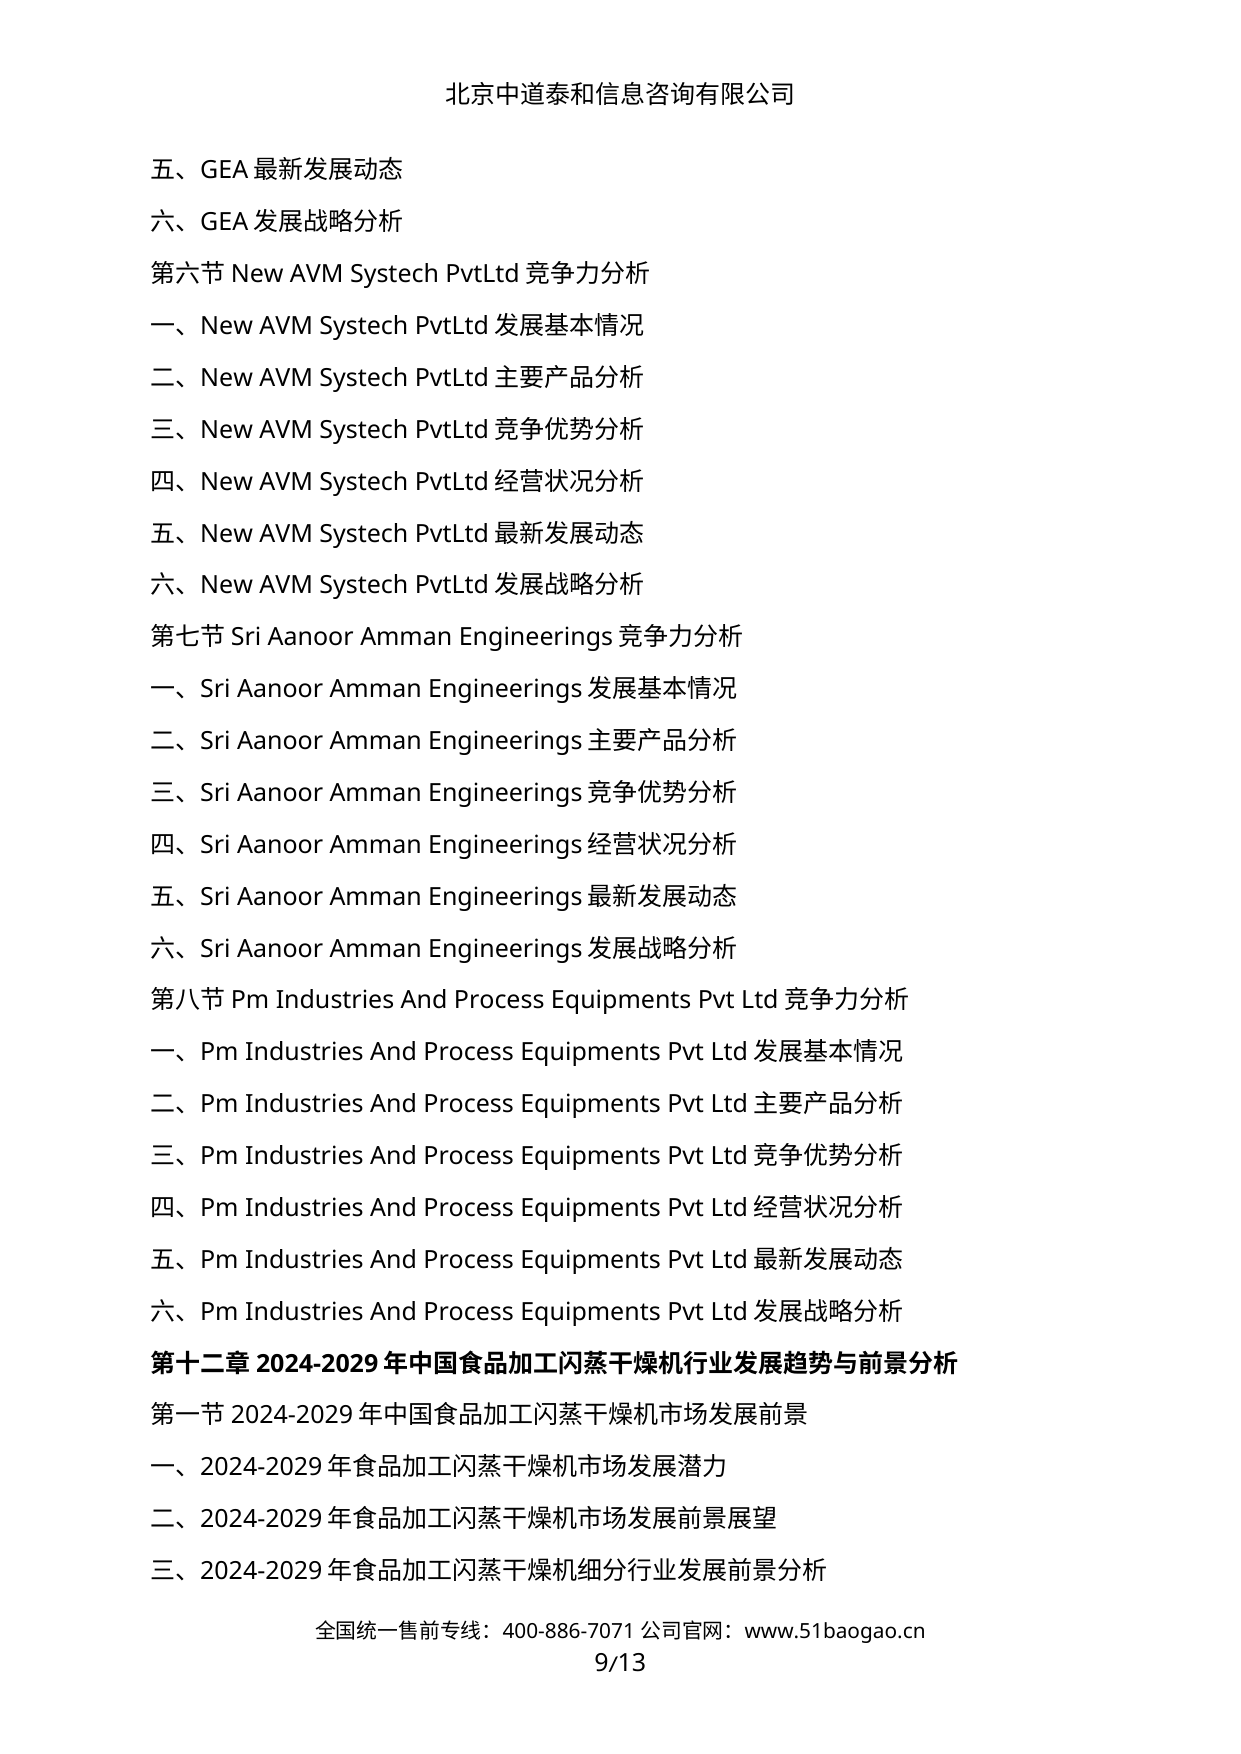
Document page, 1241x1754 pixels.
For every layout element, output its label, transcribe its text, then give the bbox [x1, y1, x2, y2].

text 四、Pm Industries And Process Equipments Pvt Ltd经营状况分析 [150, 1187, 1090, 1224]
text 五、Sri Aanoor Amman Engineerings最新发展动态 [150, 876, 1090, 912]
text 二、Sri Aanoor Amman Engineerings主要产品分析 [150, 721, 1090, 757]
text 第七节 Sri Aanoor Amman Engineerings竞争力分析 [150, 617, 1090, 653]
text 一、Sri Aanoor Amman Engineerings发展基本情况 [150, 669, 1090, 705]
text 二、New AVM Systech PvtLtd主要产品分析 [150, 357, 1090, 394]
text 二、Pm Industries And Process Equipments Pvt Ltd主要产品分析 [150, 1084, 1090, 1120]
text 三、Pm Industries And Process Equipments Pvt Ltd竞争优势分析 [150, 1136, 1090, 1172]
text 六、Sri Aanoor Amman Engineerings发展战略分析 [150, 928, 1090, 964]
text 一、New AVM Systech PvtLtd发展基本情况 [150, 306, 1090, 342]
text 三、Sri Aanoor Amman Engineerings竞争优势分析 [150, 772, 1090, 809]
text 第一节 2024-2029年中国食品加工闪蒸干燥机市场发展前景 [150, 1395, 1090, 1431]
text 一、2024-2029年食品加工闪蒸干燥机市场发展潜力 [150, 1447, 1090, 1483]
text 六、New AVM Systech PvtLtd发展战略分析 [150, 565, 1090, 601]
text 第十二章 2024-2029年中国食品加工闪蒸干燥机行业发展趋势与前景分析 [150, 1343, 1090, 1379]
text 六、GEA发展战略分析 [150, 202, 1090, 238]
text 五、New AVM Systech PvtLtd最新发展动态 [150, 513, 1090, 549]
text 第六节 New AVM Systech PvtLtd竞争力分析 [150, 254, 1090, 290]
text 六、Pm Industries And Process Equipments Pvt Ltd发展战略分析 [150, 1291, 1090, 1327]
text 一、Pm Industries And Process Equipments Pvt Ltd发展基本情况 [150, 1032, 1090, 1068]
text 五、Pm Industries And Process Equipments Pvt Ltd最新发展动态 [150, 1239, 1090, 1276]
text 三、New AVM Systech PvtLtd竞争优势分析 [150, 409, 1090, 446]
text 四、New AVM Systech PvtLtd经营状况分析 [150, 461, 1090, 497]
text 第八节 Pm Industries And Process Equipments Pvt Ltd竞争力分析 [150, 980, 1090, 1016]
text 二、2024-2029年食品加工闪蒸干燥机市场发展前景展望 [150, 1499, 1090, 1535]
text 五、GEA最新发展动态 [150, 150, 1090, 186]
text 三、2024-2029年食品加工闪蒸干燥机细分行业发展前景分析 [150, 1551, 1090, 1587]
text 四、Sri Aanoor Amman Engineerings经营状况分析 [150, 824, 1090, 861]
